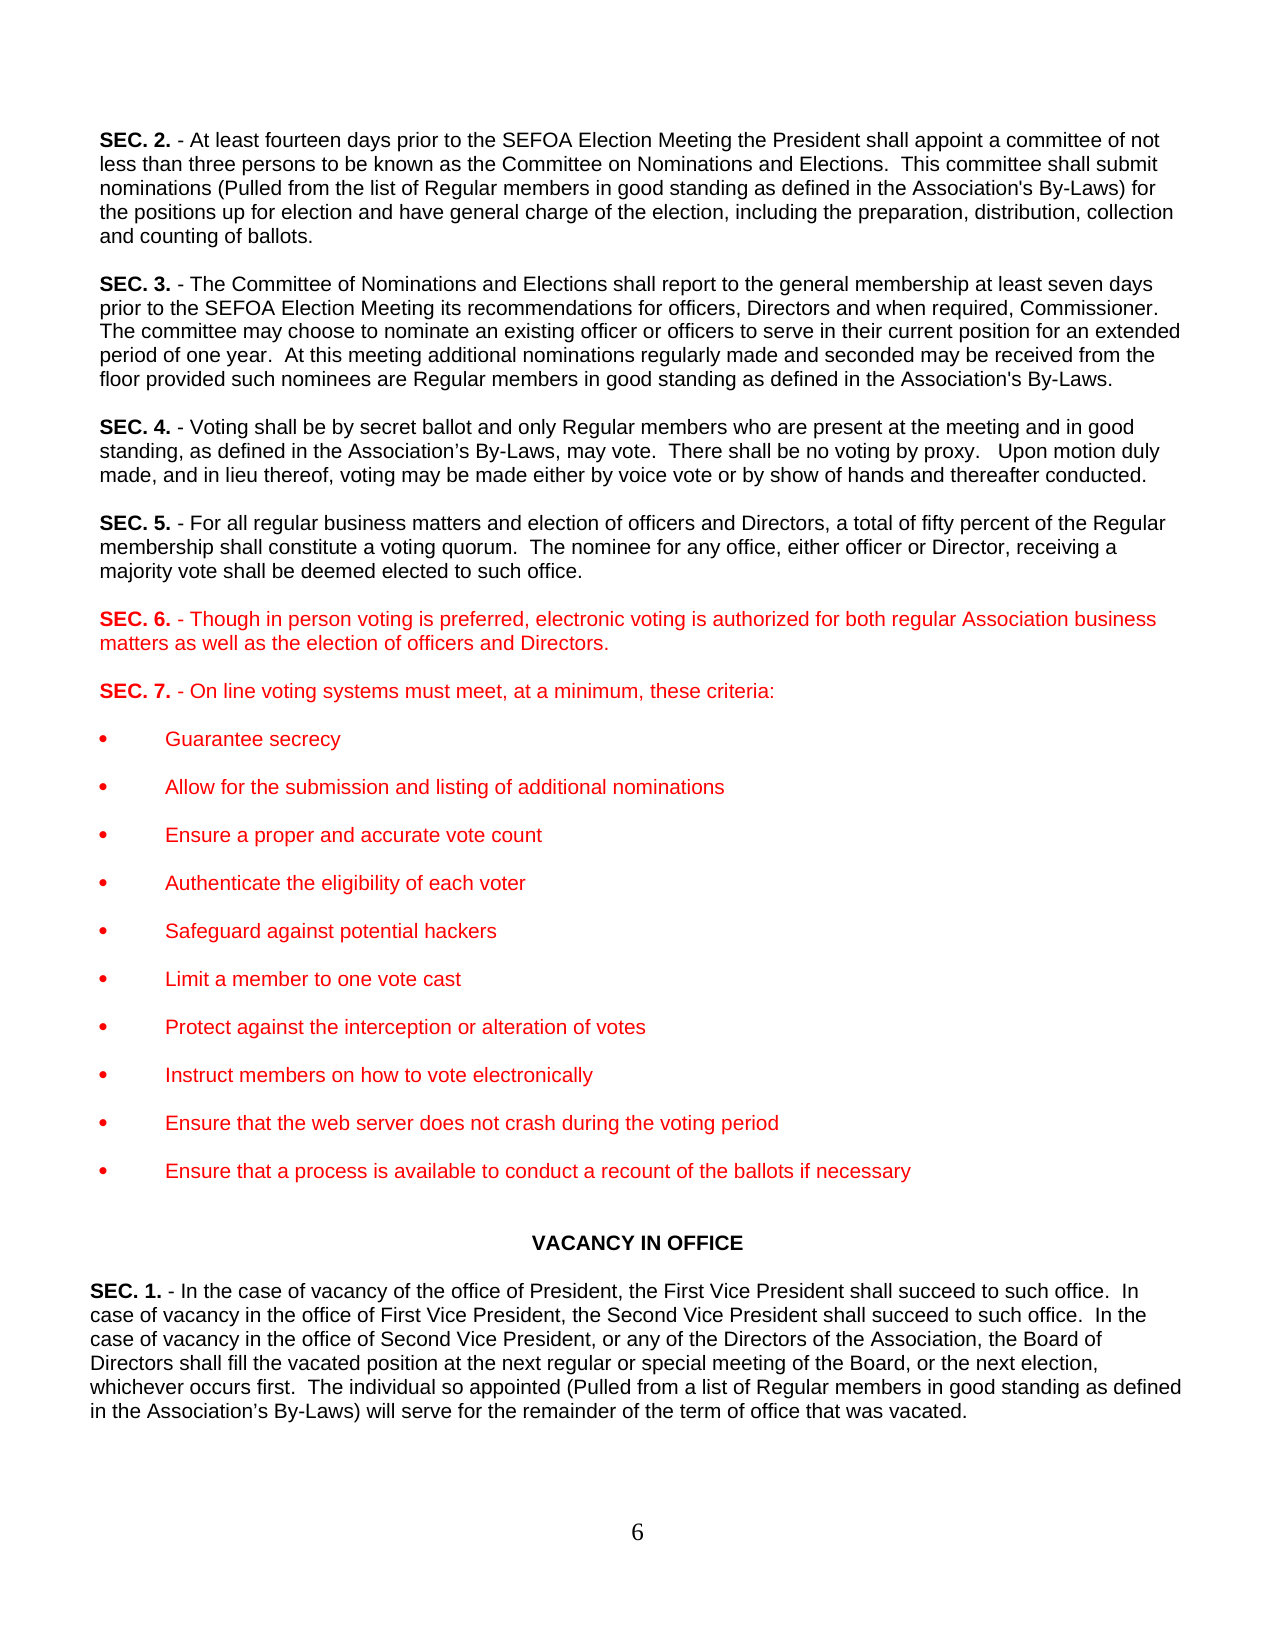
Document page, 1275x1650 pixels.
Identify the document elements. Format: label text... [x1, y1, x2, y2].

text SEC. 3. - The Committee of Nominations and Elections shall report to the general membership at least seven days prior to the SEFOA Election Meeting its recommendations for officers, Directors and when required, Commissioner. The committee may choose to nominate an existing officer or officers to serve in their current position for an extended period of one year. At this meeting additional nominations regularly made and seconded may be received from the floor provided such nominees are Regular members in good standing as defined in the Association's By-Laws. [99, 271, 1185, 391]
text SEC. 6. - Though in person voting is preferred, electronic voting is authorized for both regular Association business matters as well as the election of officers and Directors. [99, 607, 1185, 655]
text SEC. 2. - At least fourteen days prior to the SEFOA Election Meeting the President shall appoint a committee of not less than three persons to be known as the Committee on Nominations and Elections. This committee shall submit nominations (Pulled from the list of Regular members in good standing as defined in the Association's By-Laws) for the positions up for election and have general charge of the election, including the preparation, distribution, collection and counting of ballots. [99, 128, 1185, 247]
list Instruct members on how to vote electronically [99, 1063, 1185, 1087]
list Protect against the interception or alteration of votes [99, 1015, 1185, 1039]
text SEC. 7. - On line voting systems must meet, at a minimum, these criteria: [99, 679, 1185, 703]
list Limit a member to one vote cast [99, 967, 1185, 991]
list Allow for the submission and listing of additional nominations [99, 775, 1185, 799]
text SEC. 4. - Voting shall be by secret ballot and only Regular members who are present at the meeting and in good standing, as defined in the Association’s By-Laws, may vote. There shall be no voting by proxy. Upon motion duly made, and in lieu thereof, voting may be made either by voice vote or by show of hands and thereafter conducted. [99, 415, 1185, 487]
text SEC. 1. - In the case of vacancy of the office of President, the First Vice President shall succeed to such office. In case of vacancy in the office of First Vice President, the Second Vice President shall succeed to such office. In the case of vacancy in the office of Second Vice President, or any of the Directors of the Association, the Board of Directors shall fill the vacated position at the next regular or special meeting of the Board, or the next election, whichever occurs first. The individual so appointed (Pulled from a list of Regular members in good standing as defined in the Association’s By-Laws) will serve for the remainder of the term of office that was vacated. [90, 1279, 1185, 1422]
list Ensure that a process is available to conduct a recount of the ballots if necessary [99, 1159, 1185, 1183]
list Ensure that the web server does not crash during the voting period [99, 1111, 1185, 1135]
text SEC. 5. - For all regular business matters and election of officers and Directors, a total of fifty percent of the Regular membership shall constitute a voting quorum. The nominee for any office, either officer or Director, receiving a majority vote shall be deemed elected to such office. [99, 511, 1185, 583]
list Guarantee secrecy [99, 727, 1185, 751]
subtitle VACANCY IN OFFICE [90, 1231, 1185, 1255]
list Authenticate the eligibility of each voter [99, 871, 1185, 895]
list Safeguard against potential hackers [99, 919, 1185, 943]
list Ensure a proper and accurate vote count [99, 823, 1185, 847]
